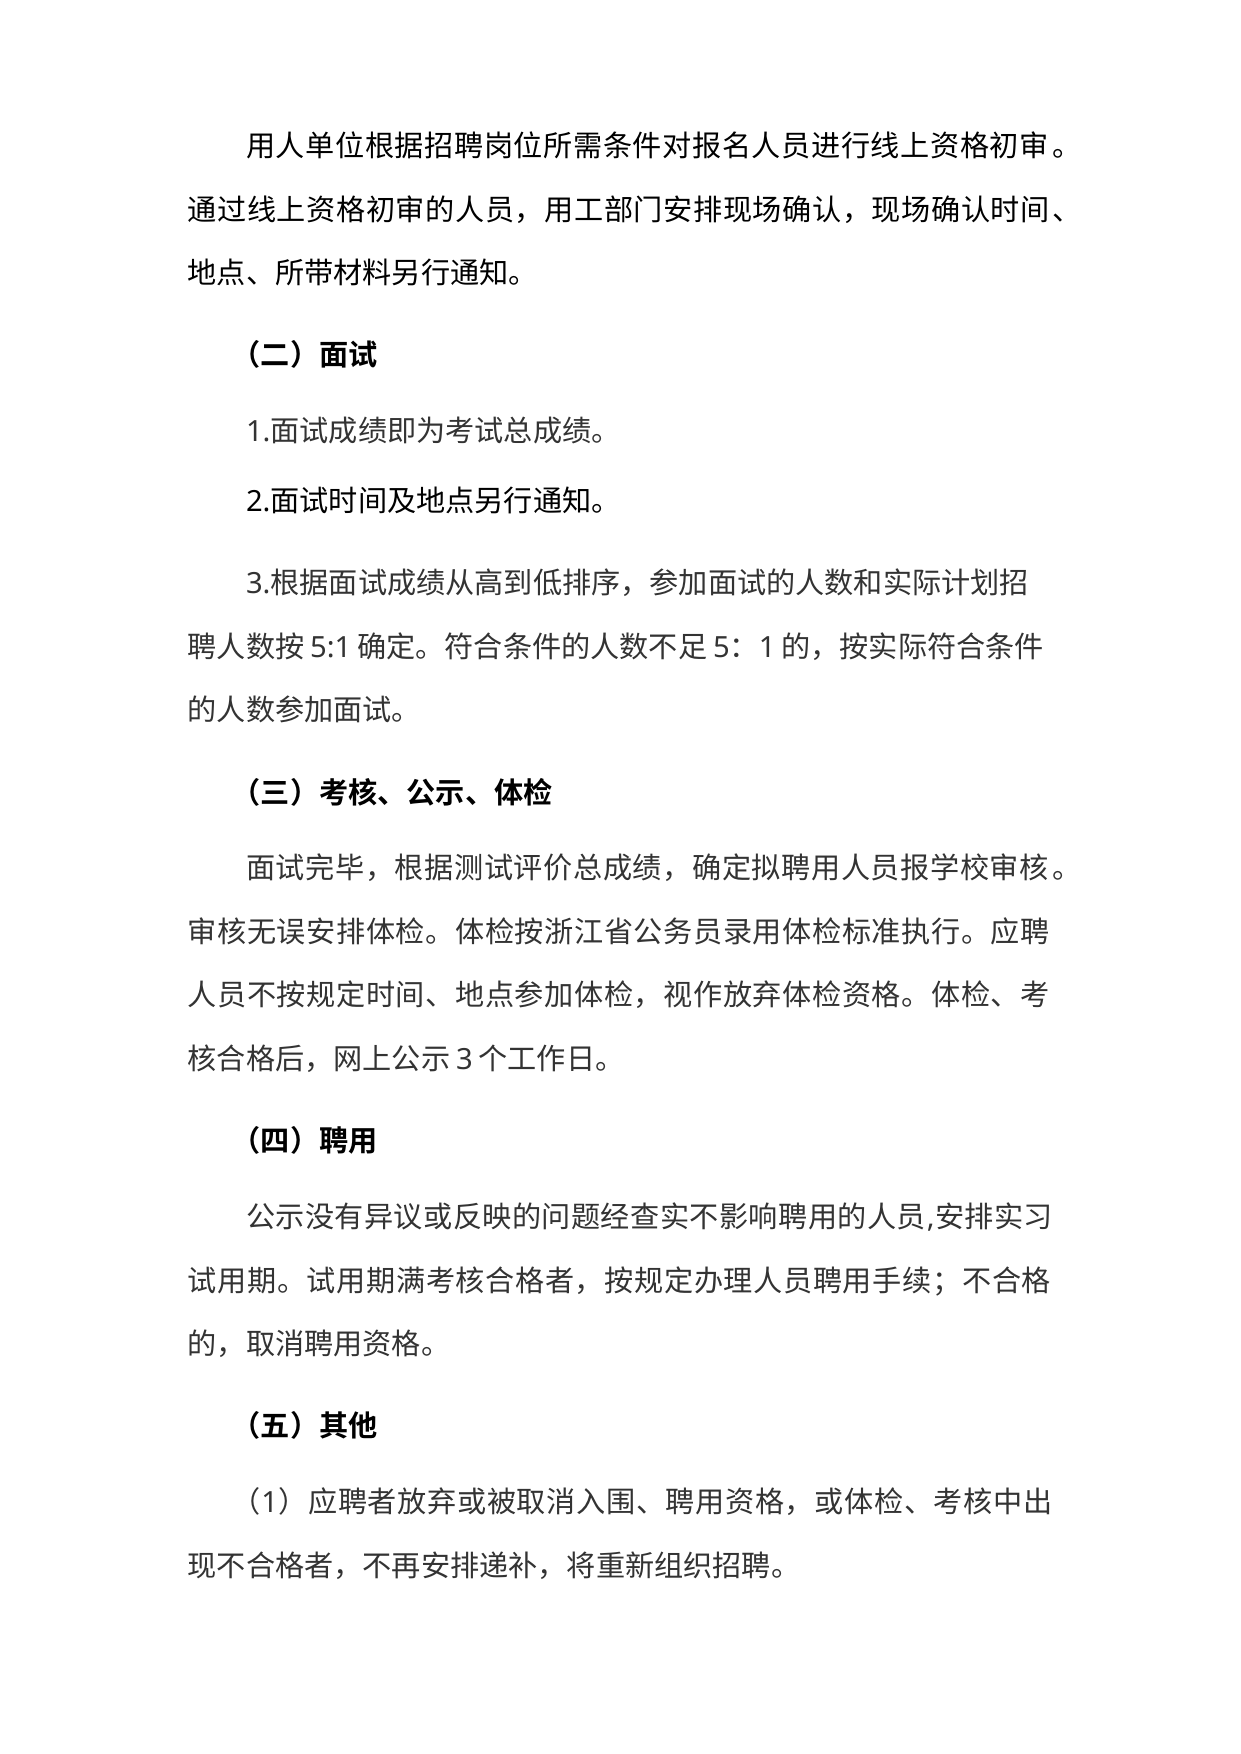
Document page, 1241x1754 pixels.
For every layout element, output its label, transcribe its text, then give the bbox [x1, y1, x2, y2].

text （五）其他 [187, 1403, 1053, 1445]
text 2.面试时间及地点另行通知。 [187, 478, 1053, 520]
text （二）面试 [187, 332, 1053, 374]
text （1）应聘者放弃或被取消入围、聘用资格，或体检、考核中出现不合格者，不再安排递补，将重新组织招聘。 [187, 1479, 1053, 1584]
text （四）聘用 [187, 1118, 1053, 1160]
text 面试完毕，根据测试评价总成绩，确定拟聘用人员报学校审核。审核无误安排体检。体检按浙江省公务员录用体检标准执行。应聘人员不按规定时间、地点参加体检，视作放弃体检资格。体检、考核合格后，网上公示3个工作日。 [187, 845, 1053, 1078]
text 1.面试成绩即为考试总成绩。 [187, 408, 1053, 450]
text （三）考核、公示、体检 [187, 769, 1053, 811]
text 公示没有异议或反映的问题经查实不影响聘用的人员,安排实习试用期。试用期满考核合格者，按规定办理人员聘用手续；不合格的，取消聘用资格。 [187, 1194, 1053, 1363]
text 3.根据面试成绩从高到低排序，参加面试的人数和实际计划招聘人数按5:1确定。符合条件的人数不足5：1的，按实际符合条件的人数参加面试。 [187, 560, 1053, 729]
text 用人单位根据招聘岗位所需条件对报名人员进行线上资格初审。通过线上资格初审的人员，用工部门安排现场确认，现场确认时间、地点、所带材料另行通知。 [187, 123, 1053, 292]
